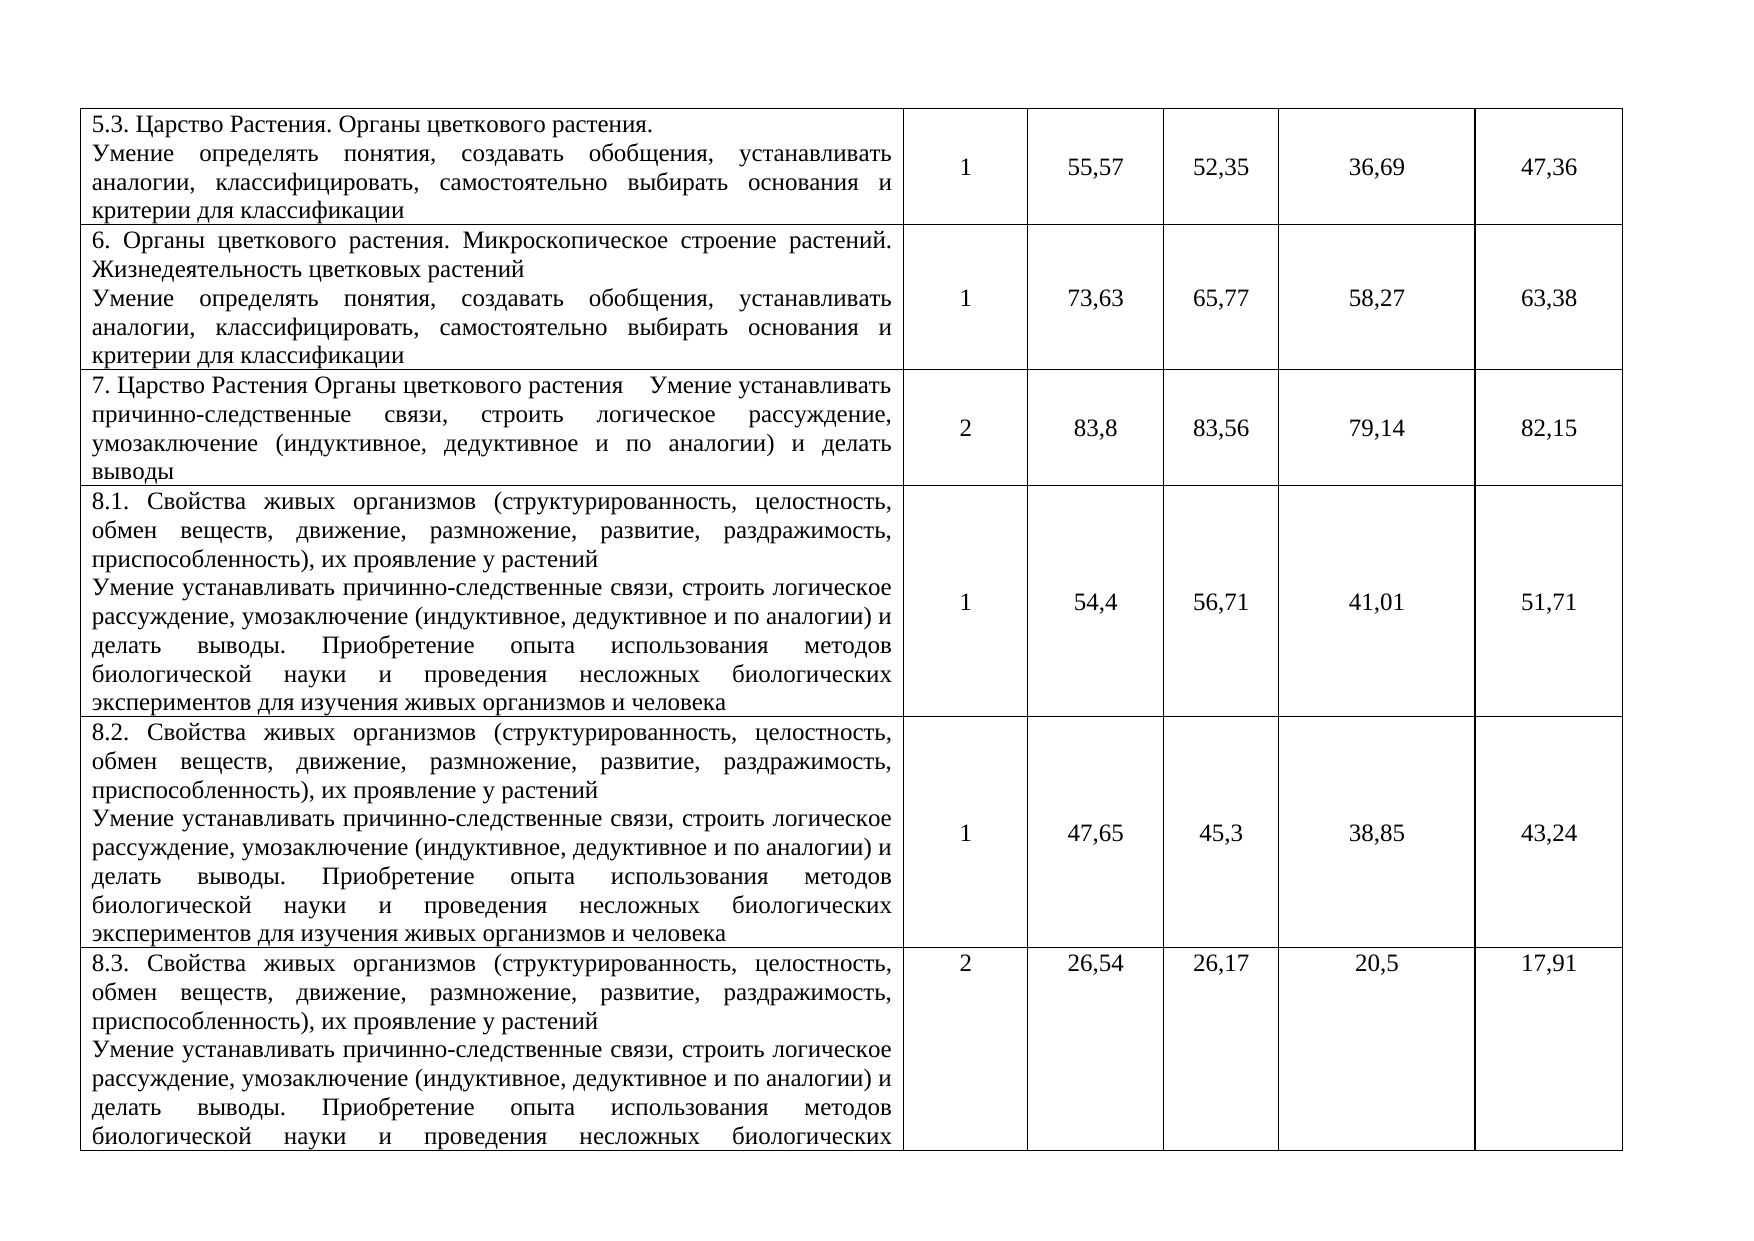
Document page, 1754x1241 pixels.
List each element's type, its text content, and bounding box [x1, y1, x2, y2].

table_cell 1 [904, 109, 1027, 224]
table_cell 26,17 [1164, 948, 1278, 1149]
table_cell 51,71 [1476, 486, 1622, 716]
table_cell 83,56 [1164, 370, 1278, 485]
table_cell 6. Органы цветкового растения. Микроскопическое строение растений. Жизнедеятельность цветковых растений Умение определять понятия, создавать обобщения, устанавливать аналогии, классифицировать, самостоятельно выбирать основания и критерии для классификации [81, 225, 903, 369]
table_cell 2 [904, 948, 1027, 1149]
table_cell 65,77 [1164, 225, 1278, 369]
table_cell 58,27 [1279, 225, 1474, 369]
table_cell 1 [904, 717, 1027, 947]
table_cell 54,4 [1028, 486, 1163, 716]
table_cell 2 [904, 370, 1027, 485]
table_cell 5.3. Царство Растения. Органы цветкового растения. Умение определять понятия, создавать обобщения, устанавливать аналогии, классифицировать, самостоятельно выбирать основания и критерии для классификации [81, 109, 903, 224]
table_cell 1 [904, 225, 1027, 369]
table_cell 45,3 [1164, 717, 1278, 947]
table_cell 26,54 [1028, 948, 1163, 1149]
table_cell 47,36 [1476, 109, 1622, 224]
table_cell 43,24 [1476, 717, 1622, 947]
table_cell 1 [904, 486, 1027, 716]
table_cell 63,38 [1476, 225, 1622, 369]
table_cell 52,35 [1164, 109, 1278, 224]
table_cell 82,15 [1476, 370, 1622, 485]
table_cell 47,65 [1028, 717, 1163, 947]
table_cell 55,57 [1028, 109, 1163, 224]
table_cell 38,85 [1279, 717, 1474, 947]
table_cell 56,71 [1164, 486, 1278, 716]
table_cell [81, 948, 903, 1149]
table_cell 8.2. Свойства живых организмов (структурированность, целостность, обмен веществ, движение, размножение, развитие, раздражимость, приспособленность), их проявление у растений Умение устанавливать причинно-следственные связи, строить логическое рассуждение, умозаключение (индуктивное, дедуктивное и по аналогии) и делать выводы. Приобретение опыта использования методов биологической науки и проведения несложных биологических экспериментов для изучения живых организмов и человека [81, 717, 903, 947]
table_cell 83,8 [1028, 370, 1163, 485]
table_cell 41,01 [1279, 486, 1474, 716]
table_cell 7. Царство Растения Органы цветкового растения Умение устанавливать причинно-следственные связи, строить логическое рассуждение, умозаключение (индуктивное, дедуктивное и по аналогии) и делать выводы [81, 370, 903, 485]
table_cell 17,91 [1476, 948, 1622, 1149]
table_cell 73,63 [1028, 225, 1163, 369]
table_cell 20,5 [1279, 948, 1474, 1149]
table_cell 8.1. Свойства живых организмов (структурированность, целостность, обмен веществ, движение, размножение, развитие, раздражимость, приспособленность), их проявление у растений Умение устанавливать причинно-следственные связи, строить логическое рассуждение, умозаключение (индуктивное, дедуктивное и по аналогии) и делать выводы. Приобретение опыта использования методов биологической науки и проведения несложных биологических экспериментов для изучения живых организмов и человека [81, 486, 903, 716]
table_cell 36,69 [1279, 109, 1474, 224]
table_cell 79,14 [1279, 370, 1474, 485]
